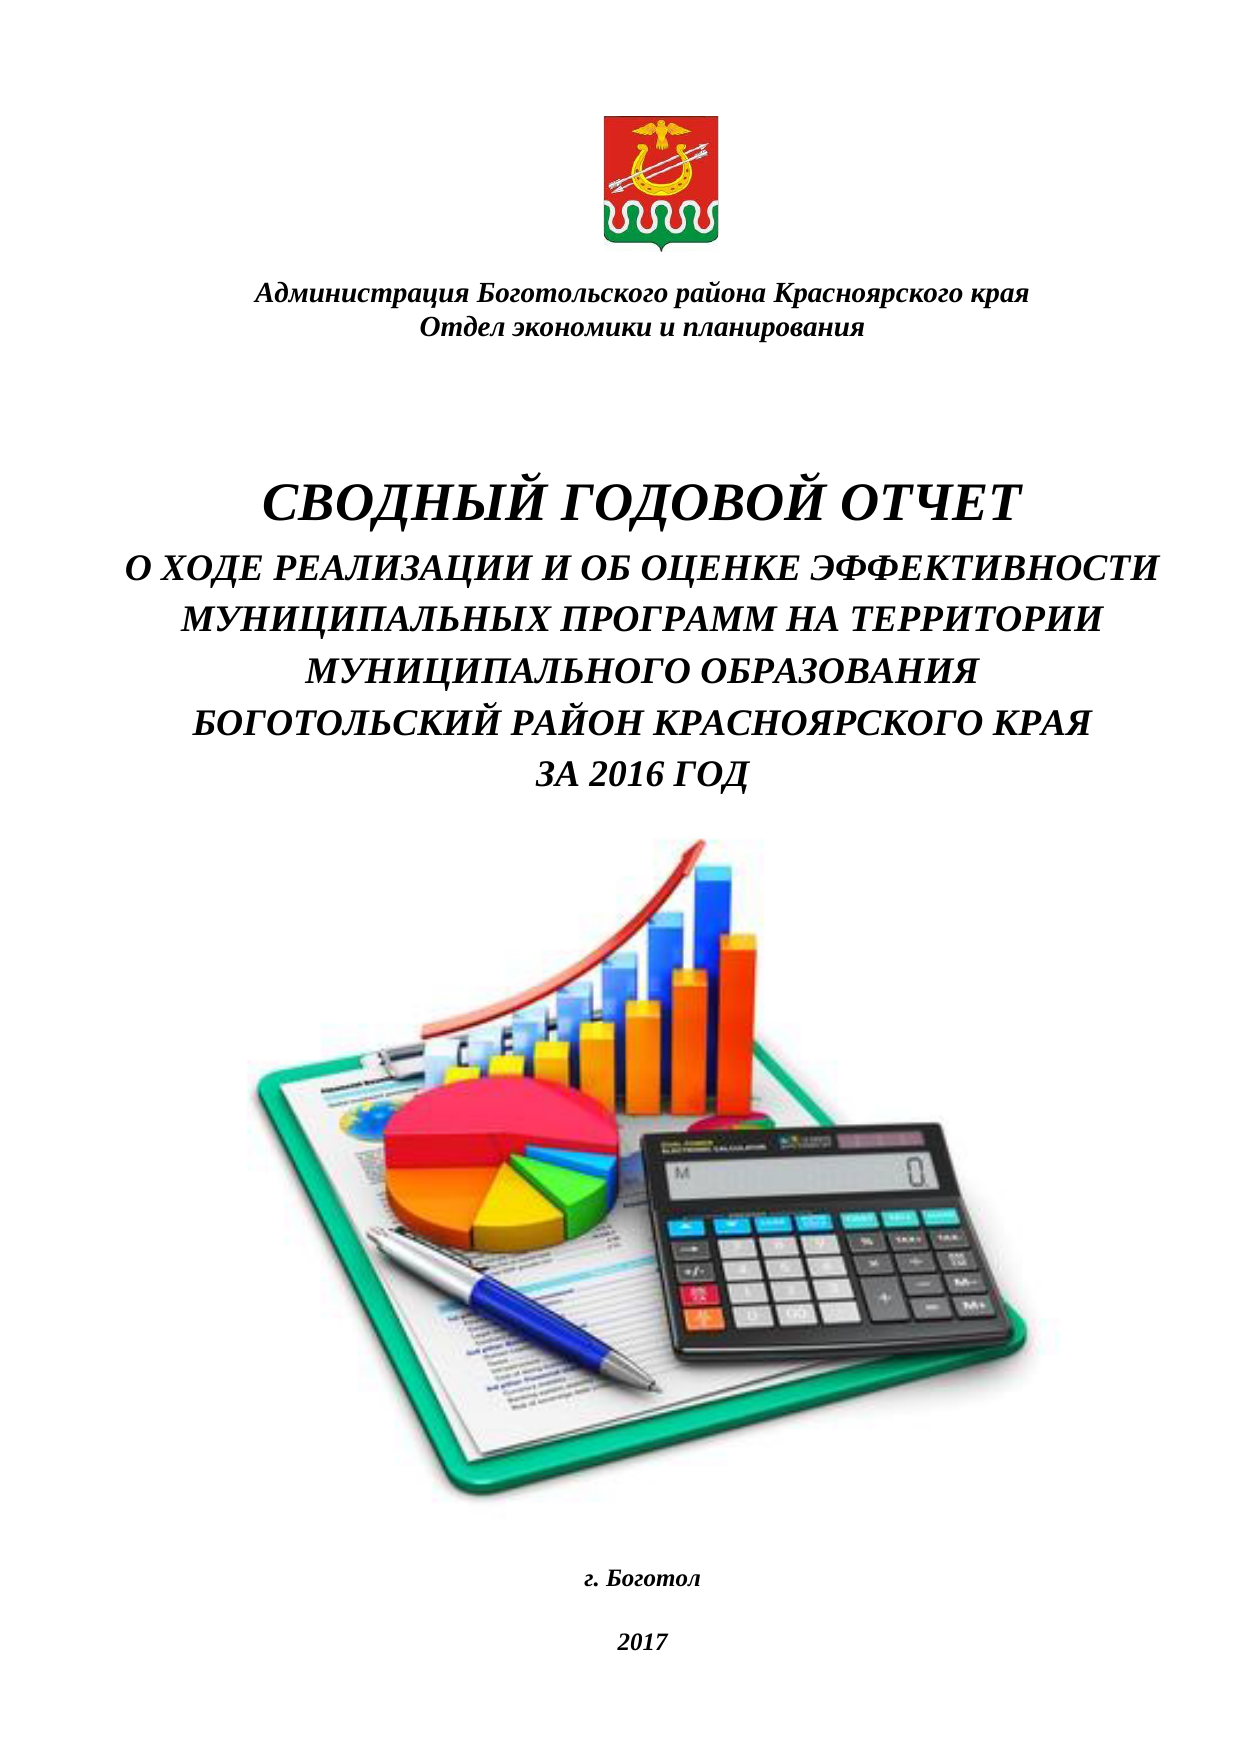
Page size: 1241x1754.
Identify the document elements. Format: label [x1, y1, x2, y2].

picture [603, 116, 719, 252]
